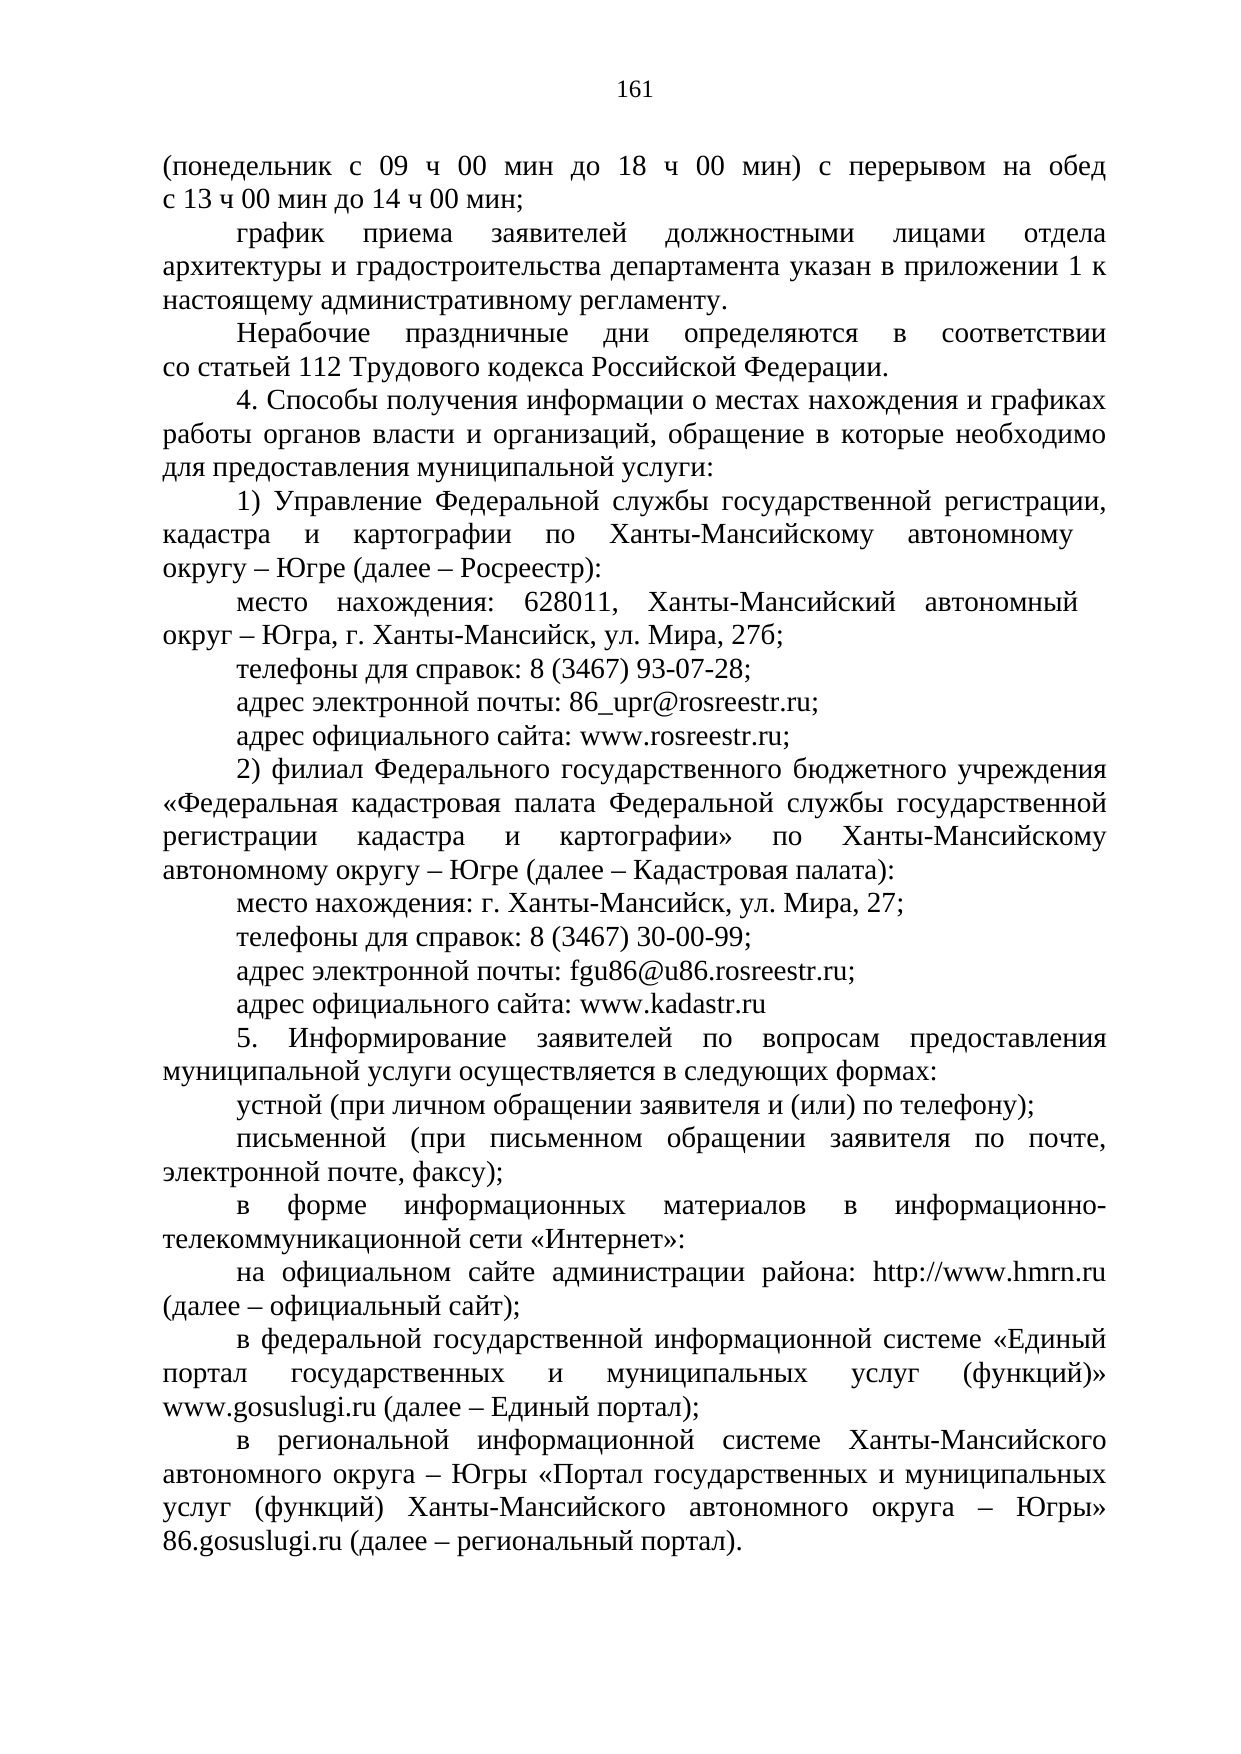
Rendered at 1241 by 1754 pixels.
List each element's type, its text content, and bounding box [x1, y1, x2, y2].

text место нахождения: г. Ханты-Мансийск, ул. Мира, 27; [162, 886, 1107, 919]
text на официальном сайте администрации района: http://www.hmrn.ru (далее – официальный сайт); [162, 1254, 1107, 1322]
text график приема заявителей должностными лицами отдела архитектуры и градостроительства департамента указан в приложении 1 к настоящему административному регламенту. [162, 215, 1107, 315]
text адрес электронной почты: fgu86@u86.rosreestr.ru; [162, 953, 1107, 986]
text в федеральной государственной информационной системе «Единый портал государственных и муниципальных услуг (функций)» www.gosuslugi.ru (далее – Единый портал); [162, 1322, 1107, 1422]
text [162, 148, 1107, 215]
text 2) филиал Федерального государственного бюджетного учреждения «Федеральная кадастровая палата Федеральной службы государственной регистрации кадастра и картографии» по Ханты-Мансийскому автономному округу – Югре (далее – Кадастровая палата): [162, 751, 1107, 886]
text 1) Управление Федеральной службы государственной регистрации, кадастра и картографии по Ханты-Мансийскому автономному округу – Югре (далее – Росреестр): [162, 483, 1107, 584]
text адрес официального сайта: www.rosreestr.ru; [162, 718, 1107, 751]
text в региональной информационной системе Ханты-Мансийского автономного округа – Югры «Портал государственных и муниципальных услуг (функций) Ханты-Мансийского автономного округа – Югры» 86.gosuslugi.ru (далее – региональный портал). [162, 1422, 1107, 1556]
text адрес официального сайта: www.kadastr.ru [162, 986, 1107, 1020]
text Нерабочие праздничные дни определяются в соответствии со статьей 112 Трудового кодекса Российской Федерации. [162, 315, 1107, 382]
text адрес электронной почты: 86_upr@rosreestr.ru; [162, 684, 1107, 718]
text в форме информационных материалов в информационно-телекоммуникационной сети «Интернет»: [162, 1187, 1107, 1254]
text письменной (при письменном обращении заявителя по почте, электронной почте, факсу); [162, 1120, 1107, 1187]
text устной (при личном обращении заявителя и (или) по телефону); [162, 1087, 1107, 1120]
text телефоны для справок: 8 (3467) 30-00-99; [162, 919, 1107, 953]
text 5. Информирование заявителей по вопросам предоставления муниципальной услуги осуществляется в следующих формах: [162, 1020, 1107, 1087]
text 4. Способы получения информации о местах нахождения и графиках работы органов власти и организаций, обращение в которые необходимо для предоставления муниципальной услуги: [162, 382, 1107, 483]
text место нахождения: 628011, Ханты-Мансийский автономный округ – Югра, г. Ханты-Мансийск, ул. Мира, 27б; [162, 584, 1107, 651]
text телефоны для справок: 8 (3467) 93-07-28; [162, 651, 1107, 684]
